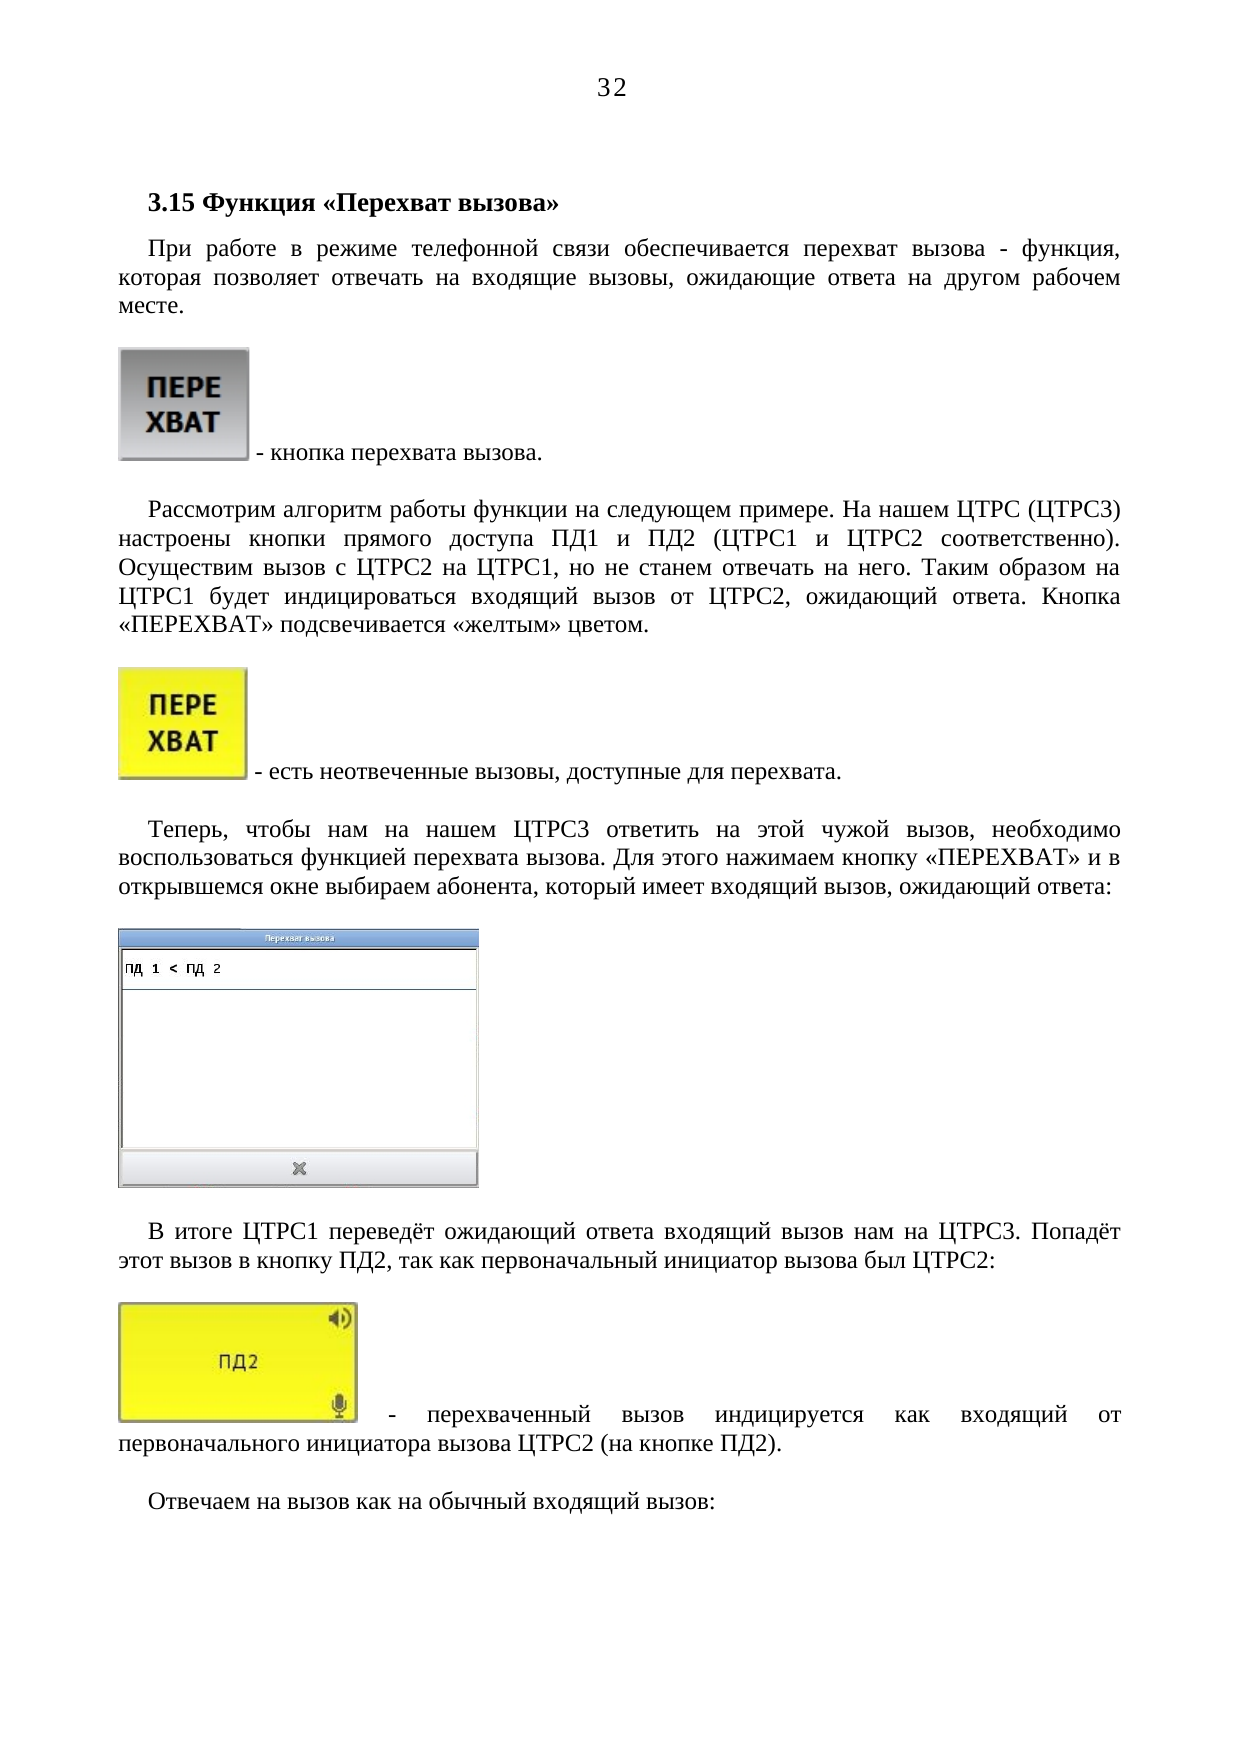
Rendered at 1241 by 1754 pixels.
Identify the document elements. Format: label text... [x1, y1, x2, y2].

text Рассмотрим алгоритм работы функции на следующем примере. На нашем ЦТРС (ЦТРС3) настроены кнопки прямого доступа ПД1 и ПД2 (ЦТРС1 и ЦТРС2 соответственно). Осуществим вызов с ЦТРС2 на ЦТРС1, но не станем отвечать на него. Таким образом на ЦТРС1 будет индицироваться входящий вызов от ЦТРС2, ожидающий ответа. Кнопка «ПЕРЕХВАТ» подсвечивается «желтым» цветом. [118, 494, 1122, 638]
text - есть неотвеченные вызовы, доступные для перехвата. [118, 667, 1122, 785]
picture [118, 667, 248, 780]
text Теперь, чтобы нам на нашем ЦТРС3 ответить на этой чужой вызов, необходимо воспользоваться функцией перехвата вызова. Для этого нажимаем кнопку «ПЕРЕХВАТ» и в открывшемся окне выбираем абонента, который имеет входящий вызов, ожидающий ответа: [118, 814, 1122, 900]
text - перехваченный вызов индицируется как входящий от первоначального инициатора вызова ЦТРС2 (на кнопке ПД2). [118, 1302, 1122, 1457]
picture [118, 928, 479, 1188]
subtitle 3.15 Функция «Перехват вызова» [148, 186, 1122, 217]
picture [118, 1302, 358, 1423]
text В итоге ЦТРС1 переведёт ожидающий ответа входящий вызов нам на ЦТРС3. Попадёт этот вызов в кнопку ПД2, так как первоначальный инициатор вызова был ЦТРС2: [118, 1216, 1122, 1274]
list - кнопка перехвата вызова. [118, 348, 1122, 466]
list При работе в режиме телефонной связи обеспечивается перехват вызова - функция, которая позволяет отвечать на входящие вызовы, ожидающие ответа на другом рабочем месте. [118, 233, 1122, 319]
text Отвечаем на вызов как на обычный входящий вызов: [118, 1486, 1122, 1514]
picture [118, 347, 250, 461]
